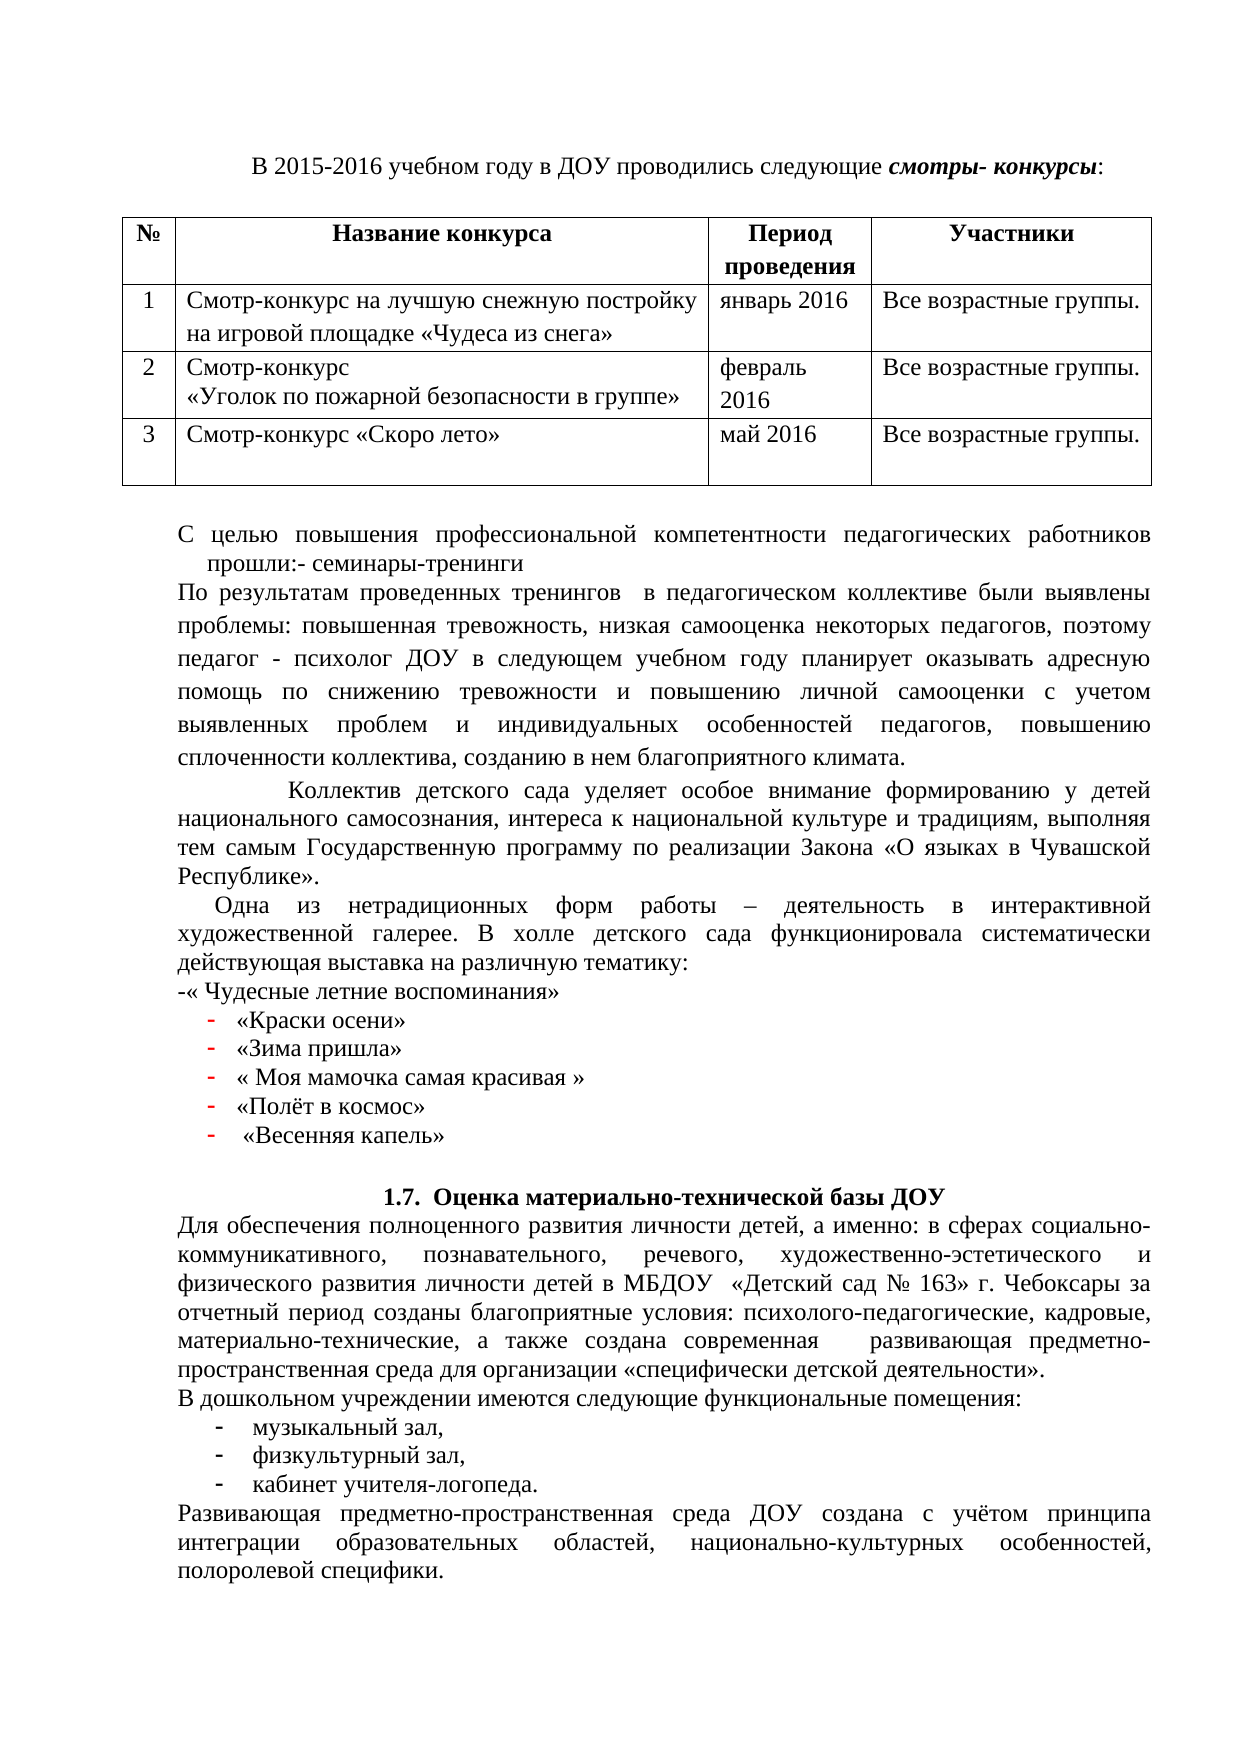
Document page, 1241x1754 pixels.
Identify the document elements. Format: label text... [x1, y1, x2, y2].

table_cell Смотр-конкурс «Скоро лето» [176, 419, 708, 485]
table_cell 3 [123, 419, 175, 485]
table_cell Смотр-конкурс на лучшую снежную постройку на игровой площадке «Чудеса из снега» [176, 285, 708, 351]
text Коллектив детского сада уделяет особое внимание формированию у детей национального самосознания, интереса к национальной культуре и традициям, выполняя тем самым Государственную программу по реализации Закона «О языках в Чувашской Республике». [177, 775, 1152, 890]
list кабинет учителя-логопеда. [215, 1469, 1152, 1498]
text 1.7. Оценка материально-технической базы ДОУ [177, 1182, 1152, 1210]
table_cell Все возрастные группы. [872, 419, 1151, 485]
list музыкальный зал, [215, 1412, 1152, 1440]
list « Моя мамочка самая красивая » [207, 1062, 1152, 1091]
table_header Период проведения [709, 218, 871, 284]
table_cell февраль 2016 [709, 352, 871, 418]
table_cell Все возрастные группы. [872, 352, 1151, 418]
text -« Чудесные летние воспоминания» [177, 976, 1152, 1005]
list «Весенняя капель» [207, 1120, 1152, 1148]
table_cell 1 [123, 285, 175, 351]
text С целью повышения профессиональной компетентности педагогических работников прошли:- семинары-тренинги [177, 519, 1152, 577]
text Одна из нетрадиционных форм работы – деятельность в интерактивной художественной галерее. В холле детского сада функционировала систематически действующая выставка на различную тематику: [177, 890, 1152, 976]
text В 2015-2016 учебном году в ДОУ проводились следующие смотры- конкурсы: [177, 151, 1152, 180]
text Развивающая предметно-пространственная среда ДОУ создана с учётом принципа интеграции образовательных областей, национально-культурных особенностей, полоролевой специфики. [177, 1498, 1152, 1584]
list «Краски осени» [207, 1005, 1152, 1033]
table_header № [123, 218, 175, 284]
list физкультурный зал, [215, 1440, 1152, 1469]
table_cell 2 [123, 352, 175, 418]
list «Зима пришла» [207, 1033, 1152, 1062]
table_cell Смотр-конкурс «Уголок по пожарной безопасности в группе» [176, 352, 708, 418]
text В дошкольном учреждении имеются следующие функциональные помещения: [177, 1383, 1152, 1412]
table_header Название конкурса [176, 218, 708, 284]
table_header Участники [872, 218, 1151, 284]
text По результатам проведенных тренингов в педагогическом коллективе были выявлены проблемы: повышенная тревожность, низкая самооценка некоторых педагогов, поэтому педагог - психолог ДОУ в следующем учебном году планирует оказывать адресную помощь по снижению тревожности и повышению личной самооценки с учетом выявленных проблем и индивидуальных особенностей педагогов, повышению сплоченности коллектива, созданию в нем благоприятного климата. [177, 577, 1152, 771]
text Для обеспечения полноценного развития личности детей, а именно: в сферах социально-коммуникативного, познавательного, речевого, художественно-эстетического и физического развития личности детей в МБДОУ «Детский сад № 163» г. Чебоксары за отчетный период созданы благоприятные условия: психолого-педагогические, кадровые, материально-технические, а также создана современная развивающая предметно-пространственная среда для организации «специфически детской деятельности». [177, 1210, 1152, 1383]
table_cell январь 2016 [709, 285, 871, 351]
table_cell Все возрастные группы. [872, 285, 1151, 351]
table_cell май 2016 [709, 419, 871, 485]
list «Полёт в космос» [207, 1091, 1152, 1120]
